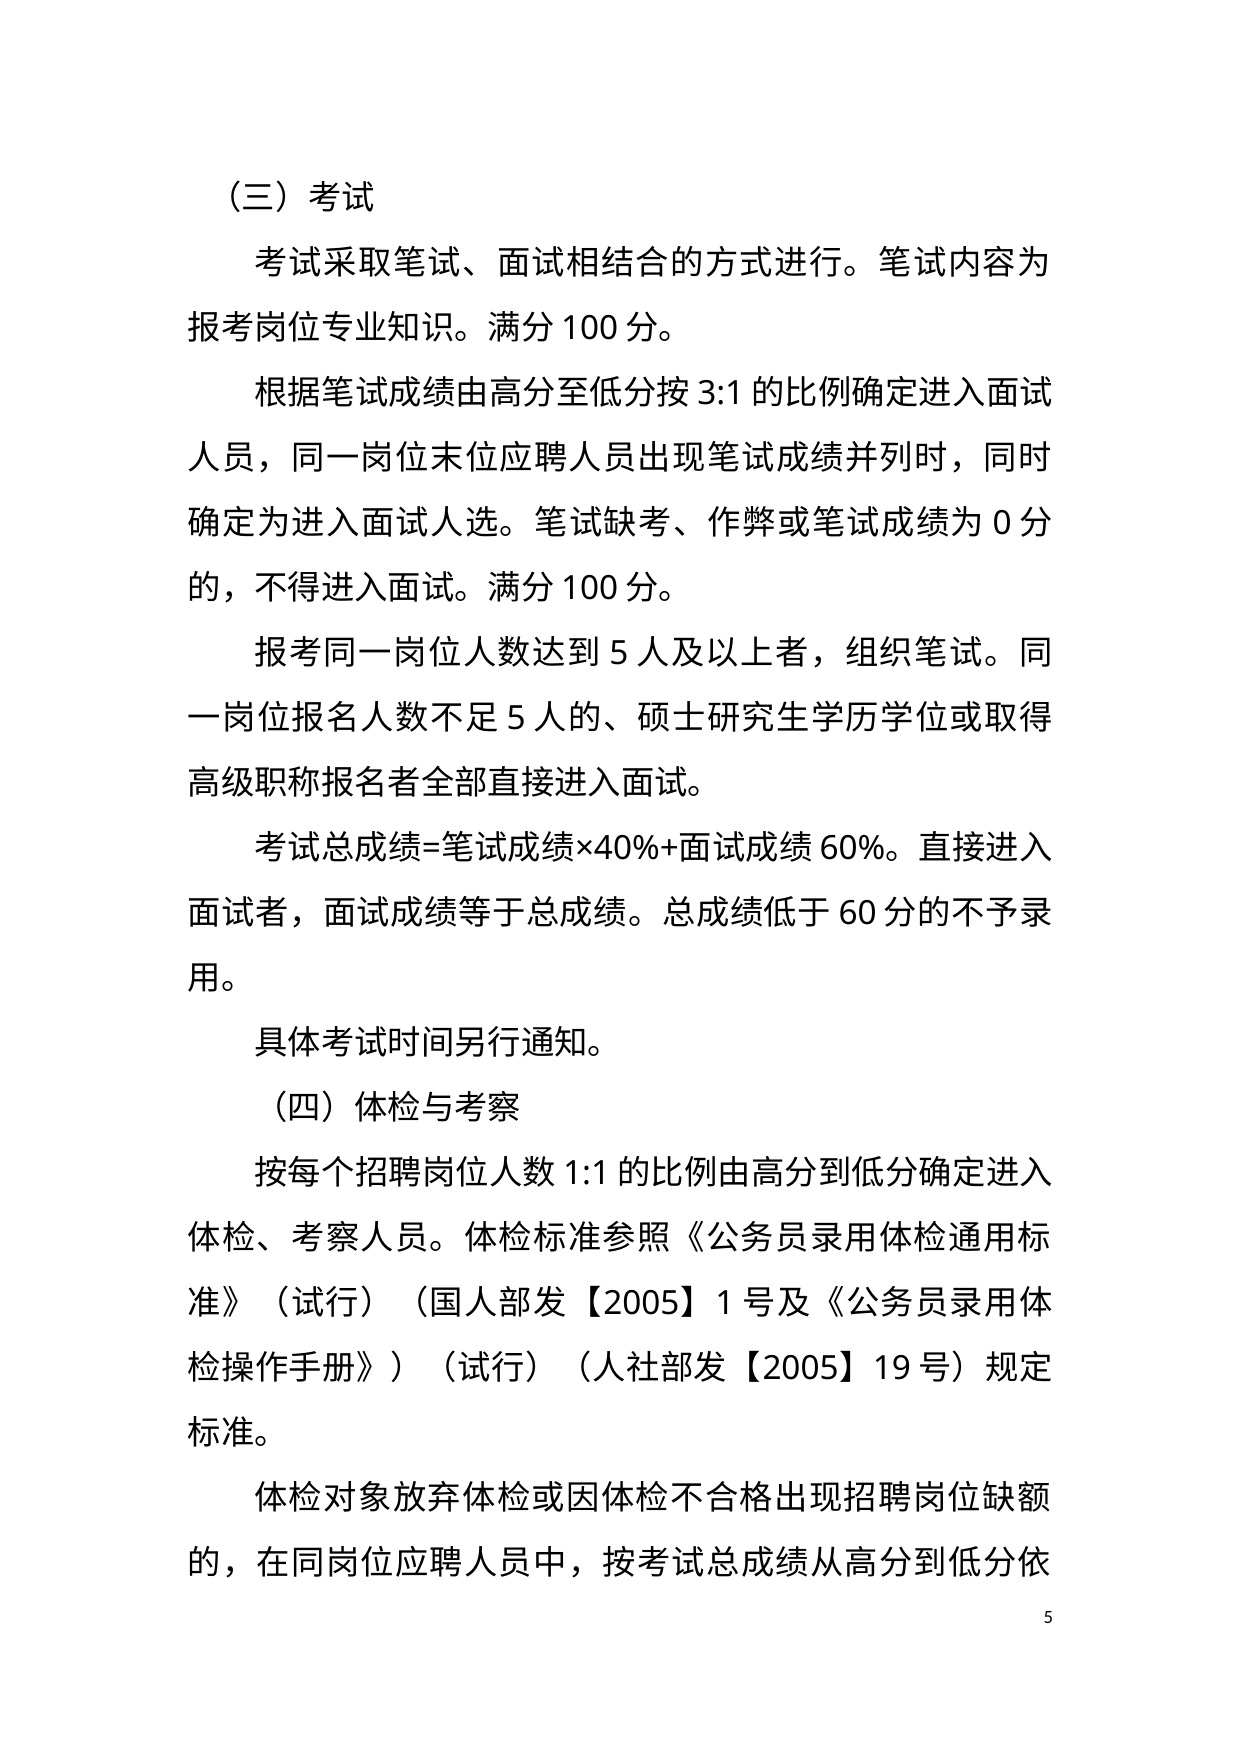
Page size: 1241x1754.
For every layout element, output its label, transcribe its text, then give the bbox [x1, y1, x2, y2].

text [187, 1462, 1053, 1592]
text （三）考试 [187, 162, 1053, 227]
text 按每个招聘岗位人数1:1的比例由高分到低分确定进入体检、考察人员。体检标准参照《公务员录用体检通用标准》（试行）（国人部发【2005】1号及《公务员录用体检操作手册》）（试行）（人社部发【2005】19号）规定标准。 [187, 1137, 1053, 1462]
text 根据笔试成绩由高分至低分按3:1的比例确定进入面试人员，同一岗位末位应聘人员出现笔试成绩并列时，同时确定为进入面试人选。笔试缺考、作弊或笔试成绩为0分的，不得进入面试。满分100分。 [187, 357, 1053, 617]
text （四）体检与考察 [187, 1072, 1053, 1137]
text 考试采取笔试、面试相结合的方式进行。笔试内容为报考岗位专业知识。满分100分。 [187, 227, 1053, 357]
text 考试总成绩=笔试成绩×40%+面试成绩60%。直接进入面试者，面试成绩等于总成绩。总成绩低于60分的不予录用。 [187, 812, 1053, 1007]
text 具体考试时间另行通知。 [187, 1007, 1053, 1072]
text 报考同一岗位人数达到5人及以上者，组织笔试。同一岗位报名人数不足5人的、硕士研究生学历学位或取得高级职称报名者全部直接进入面试。 [187, 617, 1053, 812]
